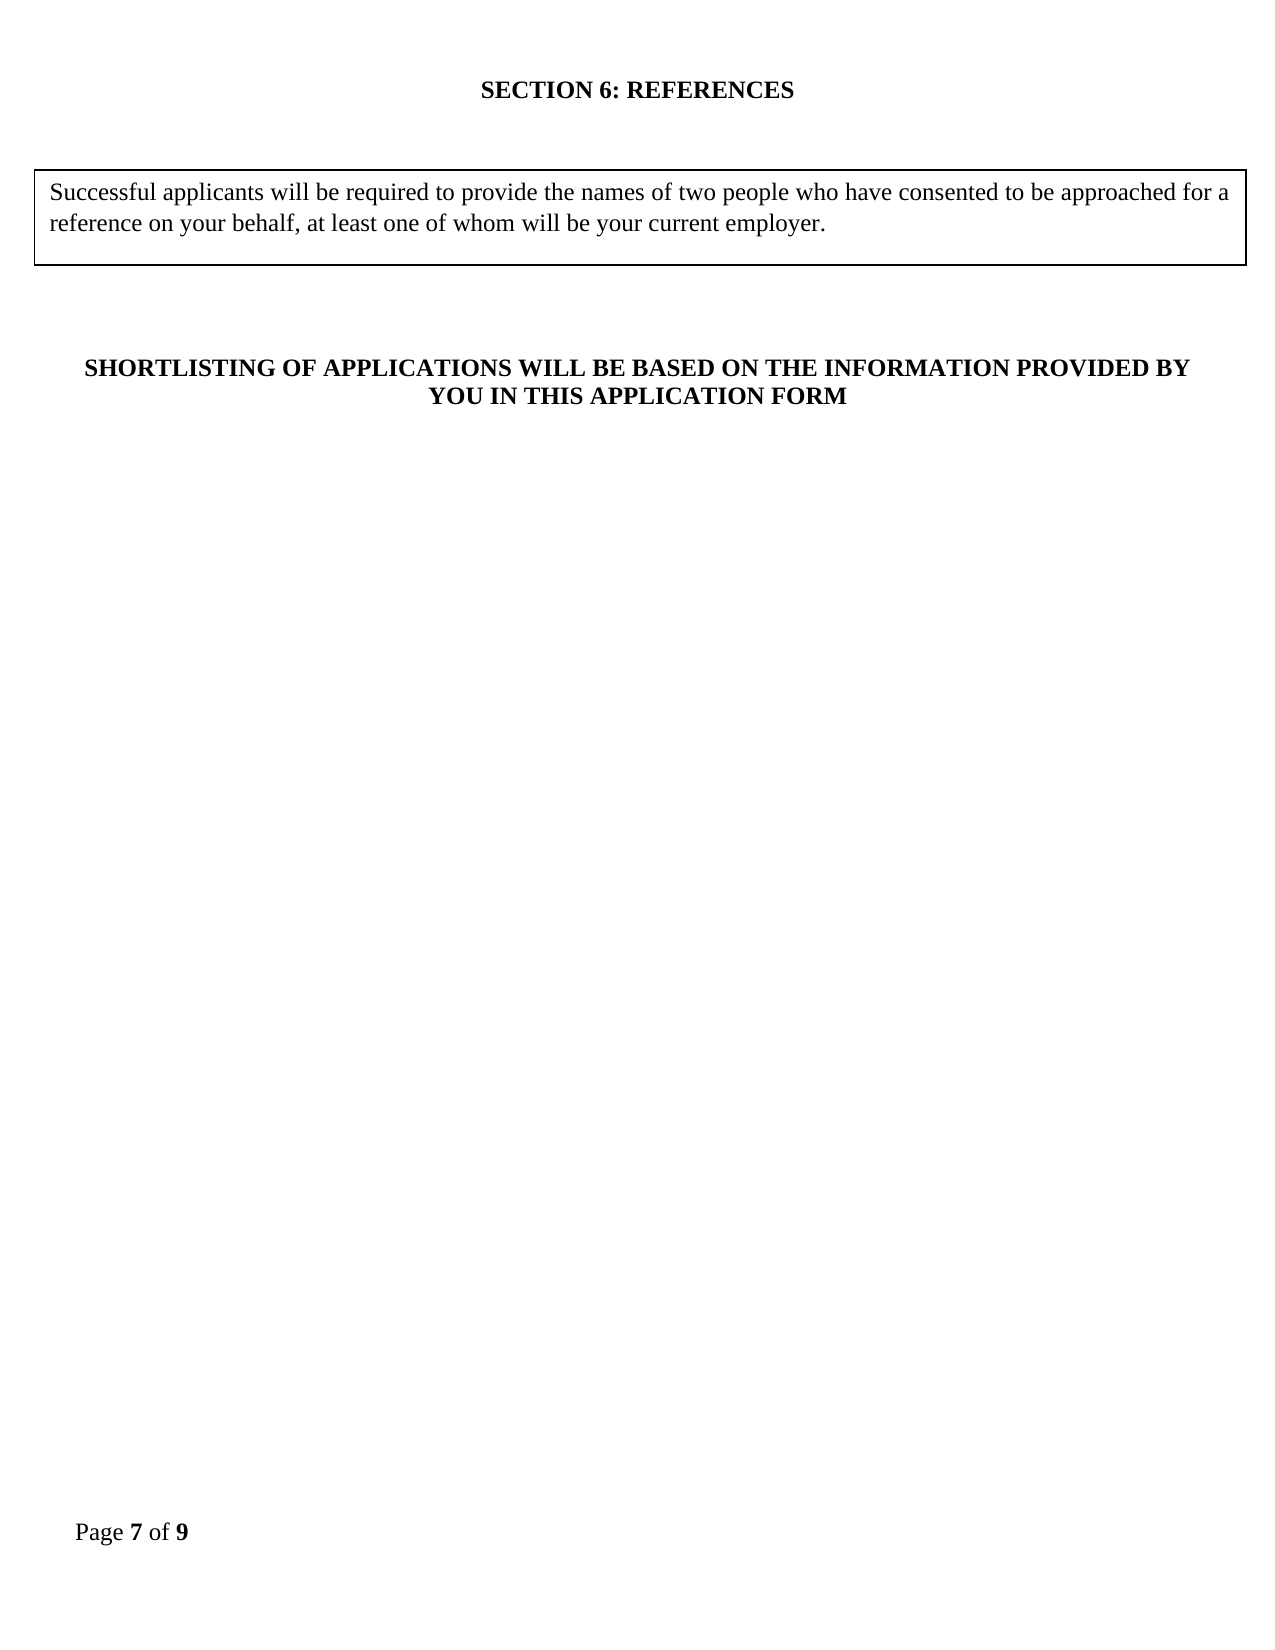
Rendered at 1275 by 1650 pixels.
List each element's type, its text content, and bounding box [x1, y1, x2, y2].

text SECTION 6: REFERENCES [75, 75, 1200, 104]
text SHORTLISTING OF APPLICATIONS WILL BE BASED ON THE INFORMATION PROVIDED BY YOU IN THIS APPLICATION FORM [75, 353, 1200, 410]
